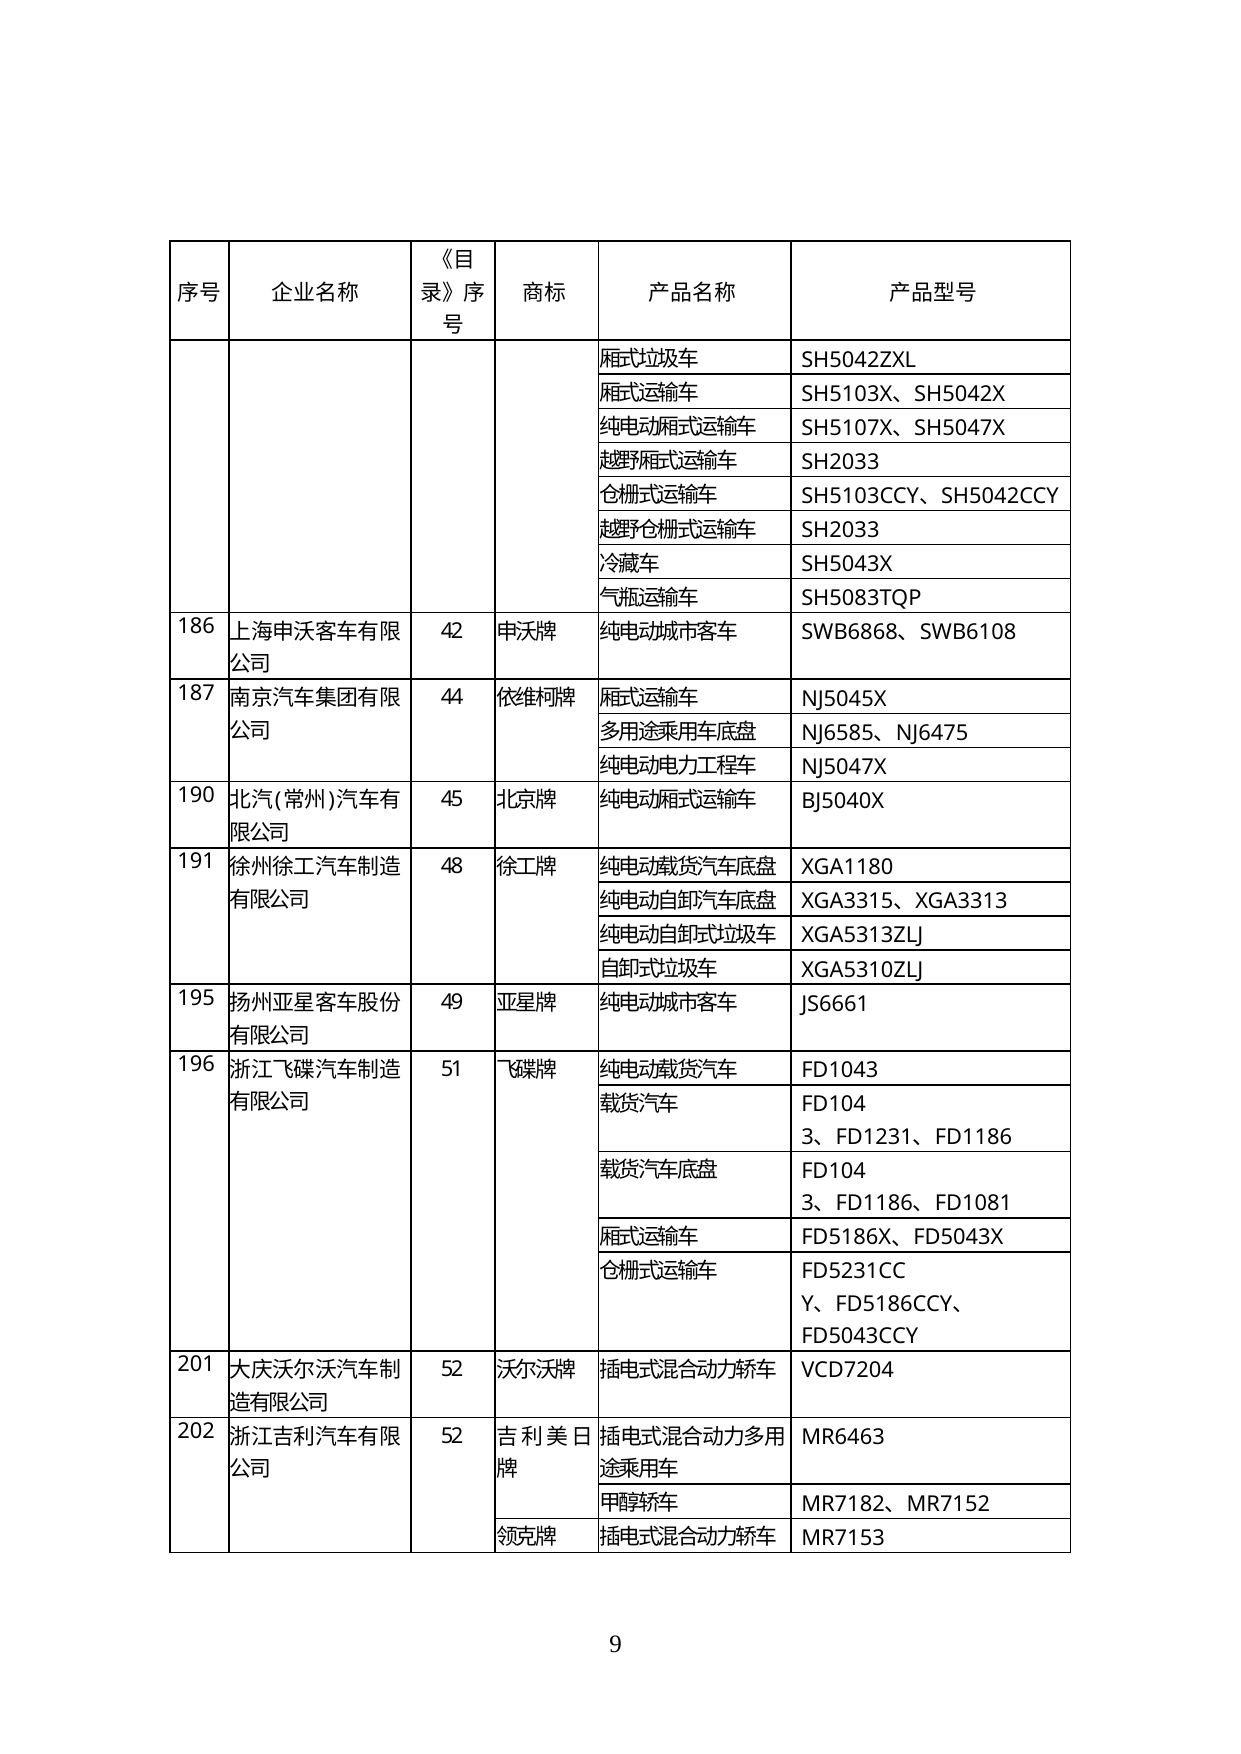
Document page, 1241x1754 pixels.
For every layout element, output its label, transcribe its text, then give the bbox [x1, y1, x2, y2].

table_cell 纯电动载货汽车底盘 [599, 849, 790, 881]
table_cell 载货汽车底盘 [599, 1152, 790, 1217]
table_cell 浙江飞碟汽车制造有限公司 [230, 1052, 410, 1350]
table_cell FD5231CCY、FD5186CCY、 FD5043CCY [792, 1253, 1070, 1350]
table_cell 48 [412, 849, 494, 983]
table_cell 领克牌 [496, 1519, 598, 1551]
table_cell 徐州徐工汽车制造有限公司 [230, 849, 410, 983]
table_cell 厢式运输车 [599, 375, 790, 407]
table_cell 扬州亚星客车股份有限公司 [230, 985, 410, 1050]
table_cell FD1043、FD1231、FD1186 [792, 1086, 1070, 1151]
table_cell SH2033 [792, 511, 1070, 544]
table_cell XGA5310ZLJ [792, 951, 1070, 983]
table_cell 51 [412, 1052, 494, 1350]
table_cell NJ6585、NJ6475 [792, 714, 1070, 746]
table_cell 吉利美日牌 [496, 1418, 598, 1517]
table_cell 北京牌 [496, 782, 598, 847]
table_cell 纯电动城市客车 [599, 613, 790, 678]
table_cell 甲醇轿车 [599, 1485, 790, 1517]
table_cell 亚星牌 [496, 985, 598, 1050]
table_cell 49 [412, 985, 494, 1050]
table_cell 北汽(常州)汽车有限公司 [230, 782, 410, 847]
table_cell XGA1180 [792, 849, 1070, 881]
table_cell 45 [412, 782, 494, 847]
table_cell 飞碟牌 [496, 1052, 598, 1350]
table_cell 44 [412, 680, 494, 781]
table_cell 纯电动自卸式垃圾车 [599, 917, 790, 949]
table_cell 厢式垃圾车 [599, 341, 790, 373]
table_cell SH5103CCY、SH5042CCY [792, 477, 1070, 509]
table_cell 纯电动城市客车 [599, 985, 790, 1050]
table_cell 仓栅式运输车 [599, 477, 790, 509]
table_cell 42 [412, 613, 494, 678]
table_cell VCD7204 [792, 1352, 1070, 1417]
table_cell 厢式运输车 [599, 1219, 790, 1251]
table_cell 52 [412, 1352, 494, 1417]
table_cell FD5186X、FD5043X [792, 1219, 1070, 1251]
table_cell [171, 985, 228, 1050]
table_cell 纯电动厢式运输车 [599, 409, 790, 441]
table_cell 越野仓栅式运输车 [599, 511, 790, 544]
table_cell 仓栅式运输车 [599, 1253, 790, 1350]
table_cell [171, 1418, 228, 1551]
table_cell [171, 613, 228, 678]
table_cell BJ5040X [792, 782, 1070, 847]
table_cell 依维柯牌 [496, 680, 598, 781]
table_cell 插电式混合动力轿车 [599, 1352, 790, 1417]
table_header 商标 [496, 242, 598, 339]
table_cell 载货汽车 [599, 1086, 790, 1151]
table_cell [171, 782, 228, 847]
table_cell 厢式运输车 [599, 680, 790, 712]
table_cell 浙江吉利汽车有限公司 [230, 1418, 410, 1551]
table_cell 52 [412, 1418, 494, 1551]
table_cell MR7182、MR7152 [792, 1485, 1070, 1517]
table_cell NJ5047X [792, 748, 1070, 781]
table_cell 气瓶运输车 [599, 579, 790, 612]
table_cell 纯电动自卸汽车底盘 [599, 883, 790, 915]
table_cell SH5107X、SH5047X [792, 409, 1070, 441]
table_cell SH5103X、SH5042X [792, 375, 1070, 407]
table_cell 插电式混合动力多用途乘用车 [599, 1418, 790, 1483]
table_cell JS6661 [792, 985, 1070, 1050]
table_cell SWB6868、SWB6108 [792, 613, 1070, 678]
table_cell XGA5313ZLJ [792, 917, 1070, 949]
table_cell 纯电动载货汽车 [599, 1052, 790, 1084]
table_header 《目录》序号 [412, 242, 494, 339]
table_cell 南京汽车集团有限公司 [230, 680, 410, 781]
table_cell 徐工牌 [496, 849, 598, 983]
table_cell 多用途乘用车底盘 [599, 714, 790, 746]
table_cell MR7153 [792, 1519, 1070, 1551]
table_cell [171, 1352, 228, 1417]
table_cell 大庆沃尔沃汽车制造有限公司 [230, 1352, 410, 1417]
table_cell 越野厢式运输车 [599, 443, 790, 476]
table_cell NJ5045X [792, 680, 1070, 712]
table_cell FD1043、FD1186、FD1081 [792, 1152, 1070, 1217]
table_header 企业名称 [230, 242, 410, 339]
table_cell 上海申沃客车有限公司 [230, 613, 410, 678]
table_cell 纯电动电力工程车 [599, 748, 790, 781]
table_cell [171, 849, 228, 983]
table_cell 沃尔沃牌 [496, 1352, 598, 1417]
table_cell MR6463 [792, 1418, 1070, 1483]
table_header 序号 [171, 242, 228, 339]
table_cell [171, 680, 228, 781]
table_cell [171, 1052, 228, 1350]
table_header 产品型号 [792, 242, 1070, 339]
table_cell SH5042ZXL [792, 341, 1070, 373]
table_cell XGA3315、XGA3313 [792, 883, 1070, 915]
table_cell 纯电动厢式运输车 [599, 782, 790, 847]
table_header 产品名称 [599, 242, 790, 339]
table_cell FD1043 [792, 1052, 1070, 1084]
table_cell 插电式混合动力轿车 [599, 1519, 790, 1551]
table_cell 冷藏车 [599, 545, 790, 578]
table_cell SH5083TQP [792, 579, 1070, 612]
table_cell SH2033 [792, 443, 1070, 476]
table_cell 申沃牌 [496, 613, 598, 678]
table_cell 自卸式垃圾车 [599, 951, 790, 983]
table_cell SH5043X [792, 545, 1070, 578]
